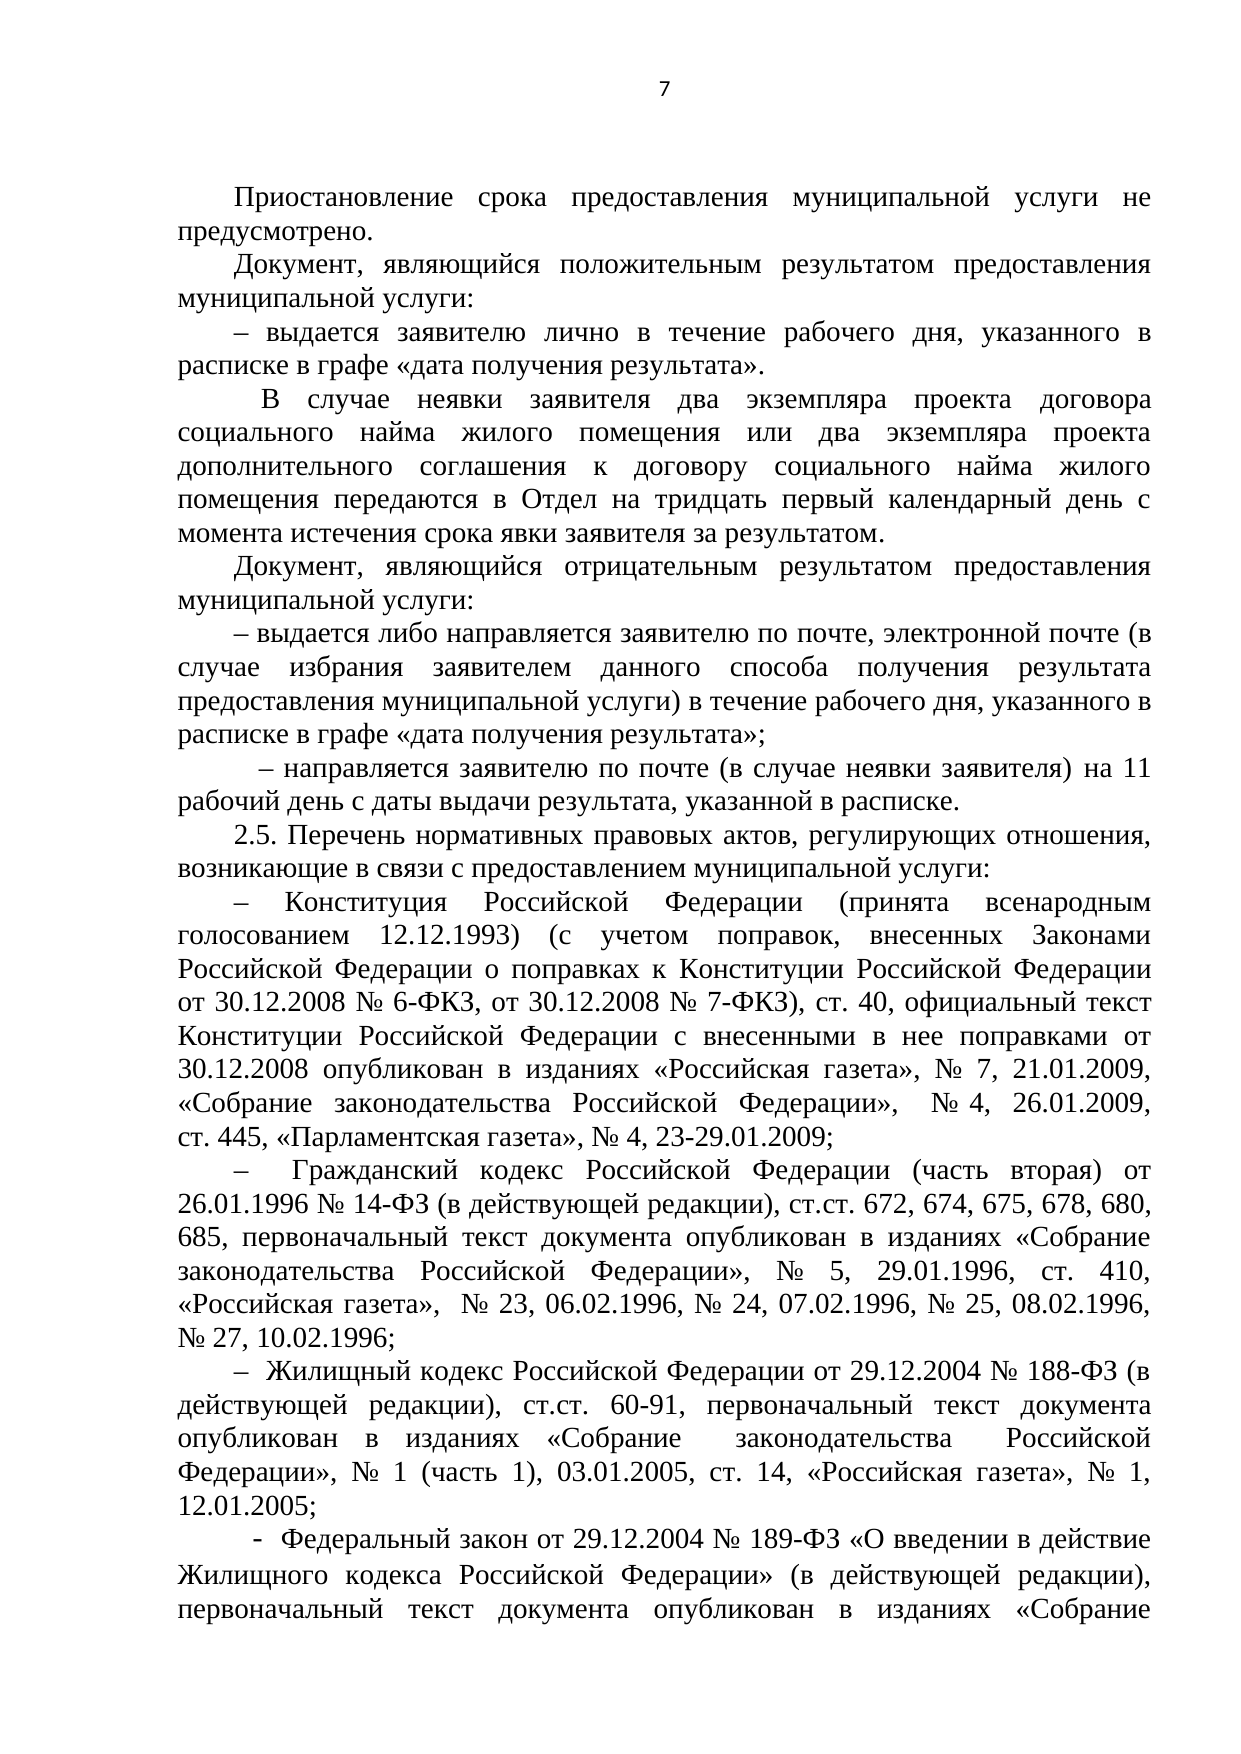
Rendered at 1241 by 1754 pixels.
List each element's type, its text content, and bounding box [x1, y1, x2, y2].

text Приостановление срока предоставления муниципальной услуги не предусмотрено. [177, 179, 1152, 247]
text Документ, являющийся отрицательным результатом предоставления муниципальной услуги: [177, 548, 1152, 616]
text – Жилищный кодекс Российской Федерации от 29.12.2004 № 188-ФЗ (в действующей редакции), ст.ст. 60-91, первоначальный текст документа опубликован в изданиях «Собрание законодательства Российской Федерации», № 1 (часть 1), 03.01.2005, ст. 14, «Российская газета», № 1, 12.01.2005; [177, 1353, 1152, 1521]
text – выдается либо направляется заявителю по почте, электронной почте (в случае избрания заявителем данного способа получения результата предоставления муниципальной услуги) в течение рабочего дня, указанного в расписке в графе «дата получения результата»; [177, 616, 1152, 750]
text В случае неявки заявителя два экземпляра проекта договора социального найма жилого помещения или два экземпляра проекта дополнительного соглашения к договору социального найма жилого помещения передаются в Отдел на тридцать первый календарный день с момента истечения срока явки заявителя за результатом. [177, 381, 1152, 548]
text – Конституция Российской Федерации (принята всенародным голосованием 12.12.1993) (с учетом поправок, внесенных Законами Российской Федерации о поправках к Конституции Российской Федерации от 30.12.2008 № 6-ФКЗ, от 30.12.2008 № 7-ФКЗ), ст. 40, официальный текст Конституции Российской Федерации с внесенными в нее поправками от 30.12.2008 опубликован в изданиях «Российская газета», № 7, 21.01.2009, «Собрание законодательства Российской Федерации», № 4, 26.01.2009, ст. 445, «Парламентская газета», № 4, 23-29.01.2009; [177, 884, 1152, 1152]
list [177, 1521, 1152, 1624]
text 2.5. Перечень нормативных правовых актов, регулирующих отношения, возникающие в связи с предоставлением муниципальной услуги: [177, 817, 1152, 884]
text – Гражданский кодекс Российской Федерации (часть вторая) от 26.01.1996 № 14-ФЗ (в действующей редакции), ст.ст. 672, 674, 675, 678, 680, 685, первоначальный текст документа опубликован в изданиях «Собрание законодательства Российской Федерации», № 5, 29.01.1996, ст. 410, «Российская газета», № 23, 06.02.1996, № 24, 07.02.1996, № 25, 08.02.1996, № 27, 10.02.1996; [177, 1152, 1152, 1353]
text – выдается заявителю лично в течение рабочего дня, указанного в расписке в графе «дата получения результата». [177, 314, 1152, 381]
text Документ, являющийся положительным результатом предоставления муниципальной услуги: [177, 247, 1152, 314]
text – направляется заявителю по почте (в случае неявки заявителя) на 11 рабочий день с даты выдачи результата, указанной в расписке. [177, 750, 1152, 817]
